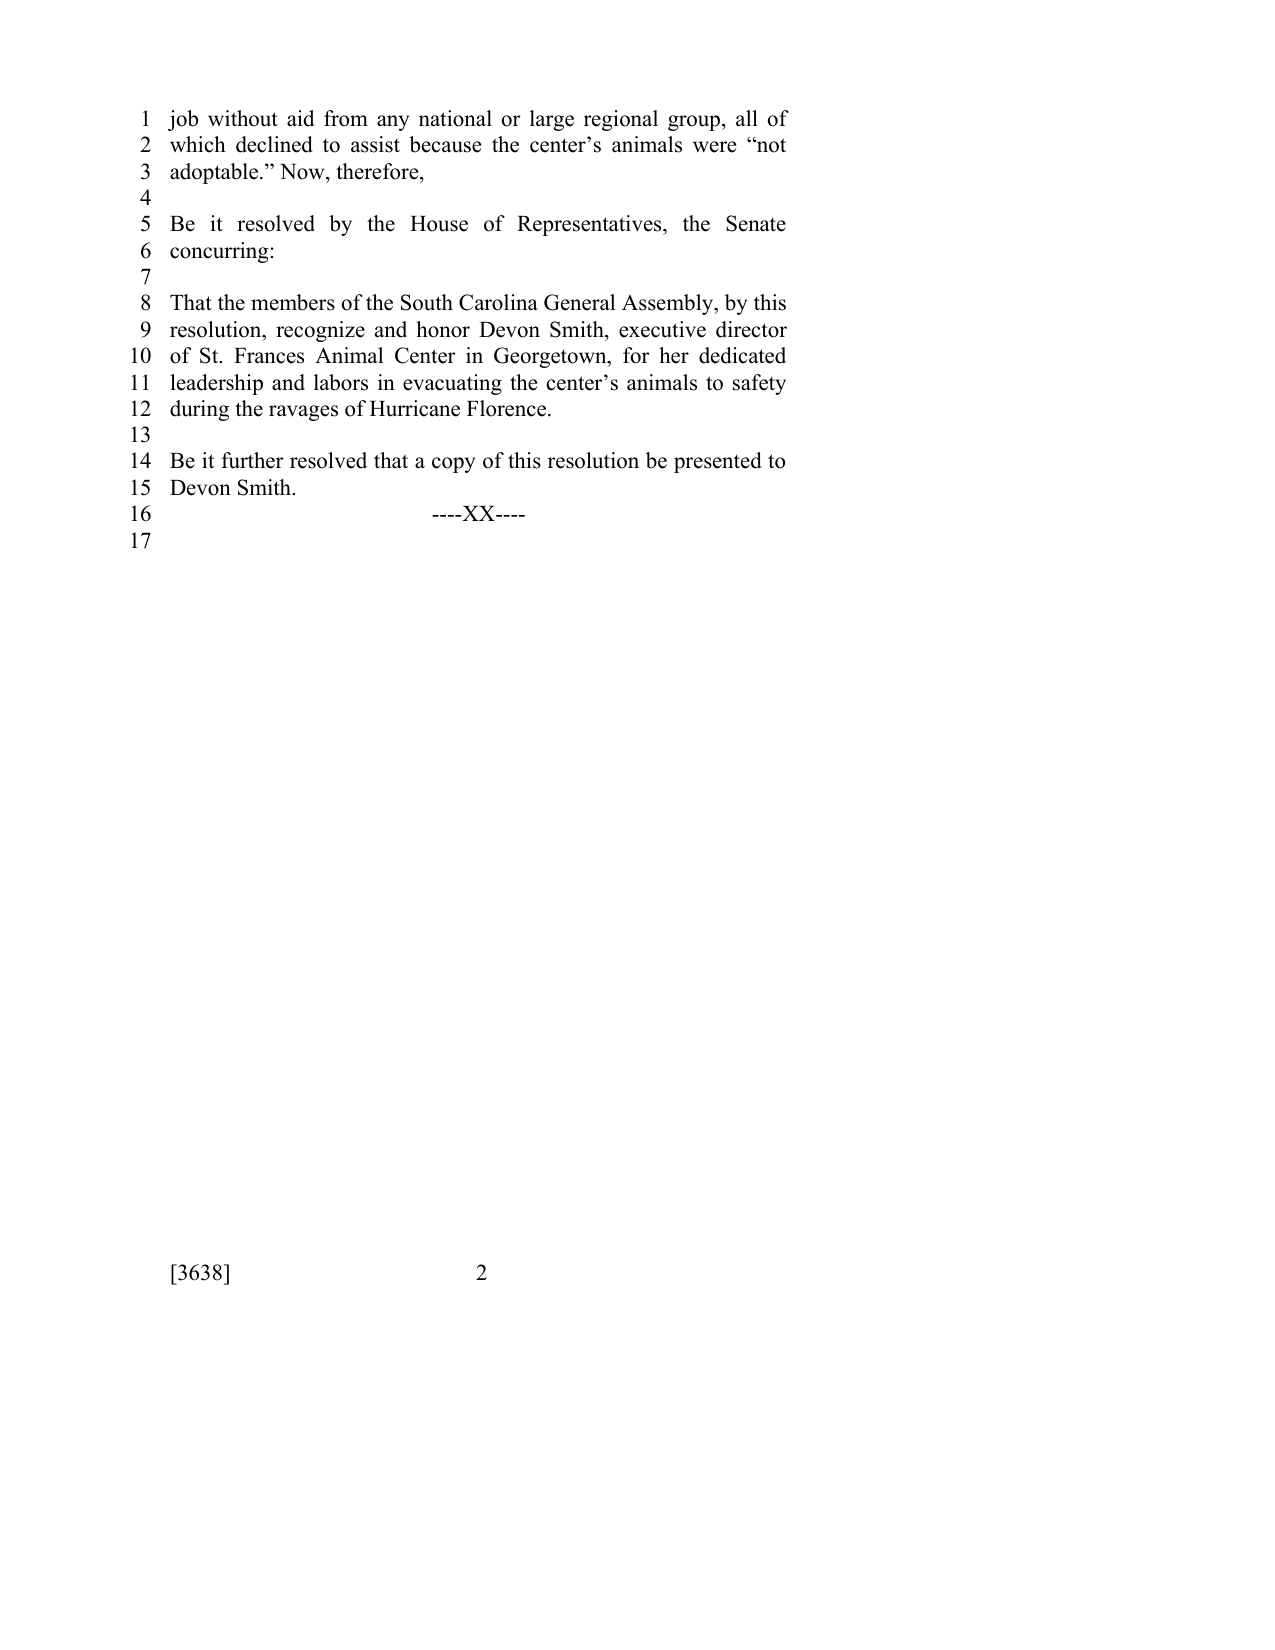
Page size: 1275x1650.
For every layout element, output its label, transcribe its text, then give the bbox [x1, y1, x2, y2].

text Be it further resolved that a copy of this resolution be presented to Devon Smith. [169, 448, 787, 500]
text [169, 105, 787, 184]
text That the members of the South Carolina General Assembly, by this resolution, recognize and honor Devon Smith, executive director of St. Frances Animal Center in Georgetown, for her dedicated leadership and labors in evacuating the center’s animals to safety during the ravages of Hurricane Florence. [169, 289, 787, 421]
text ----XX---- [169, 500, 787, 527]
text Be it resolved by the House of Representatives, the Senate concurring: [169, 210, 787, 263]
